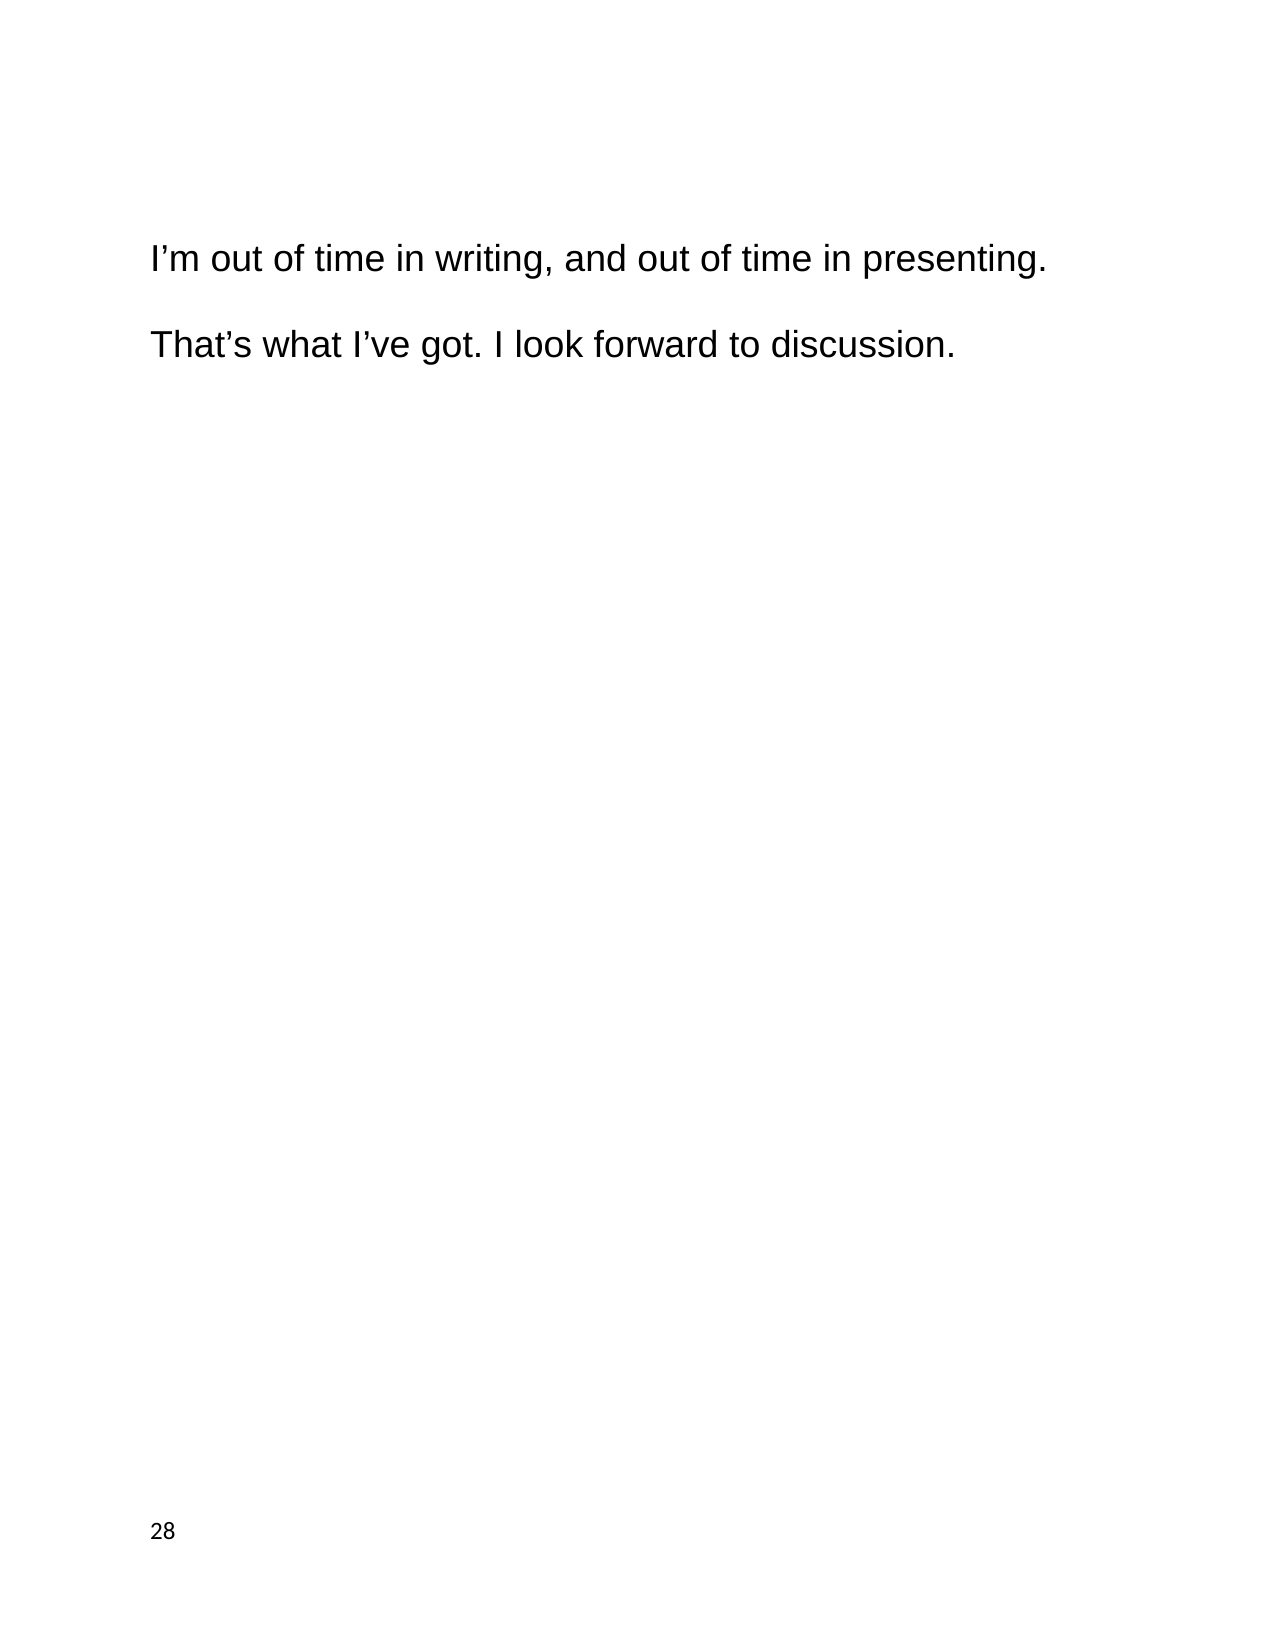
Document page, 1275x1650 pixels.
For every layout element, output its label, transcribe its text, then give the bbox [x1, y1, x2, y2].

text I’m out of time in writing, and out of time in presenting. That’s what I’ve got. I look forward to discussion. [150, 236, 1125, 366]
